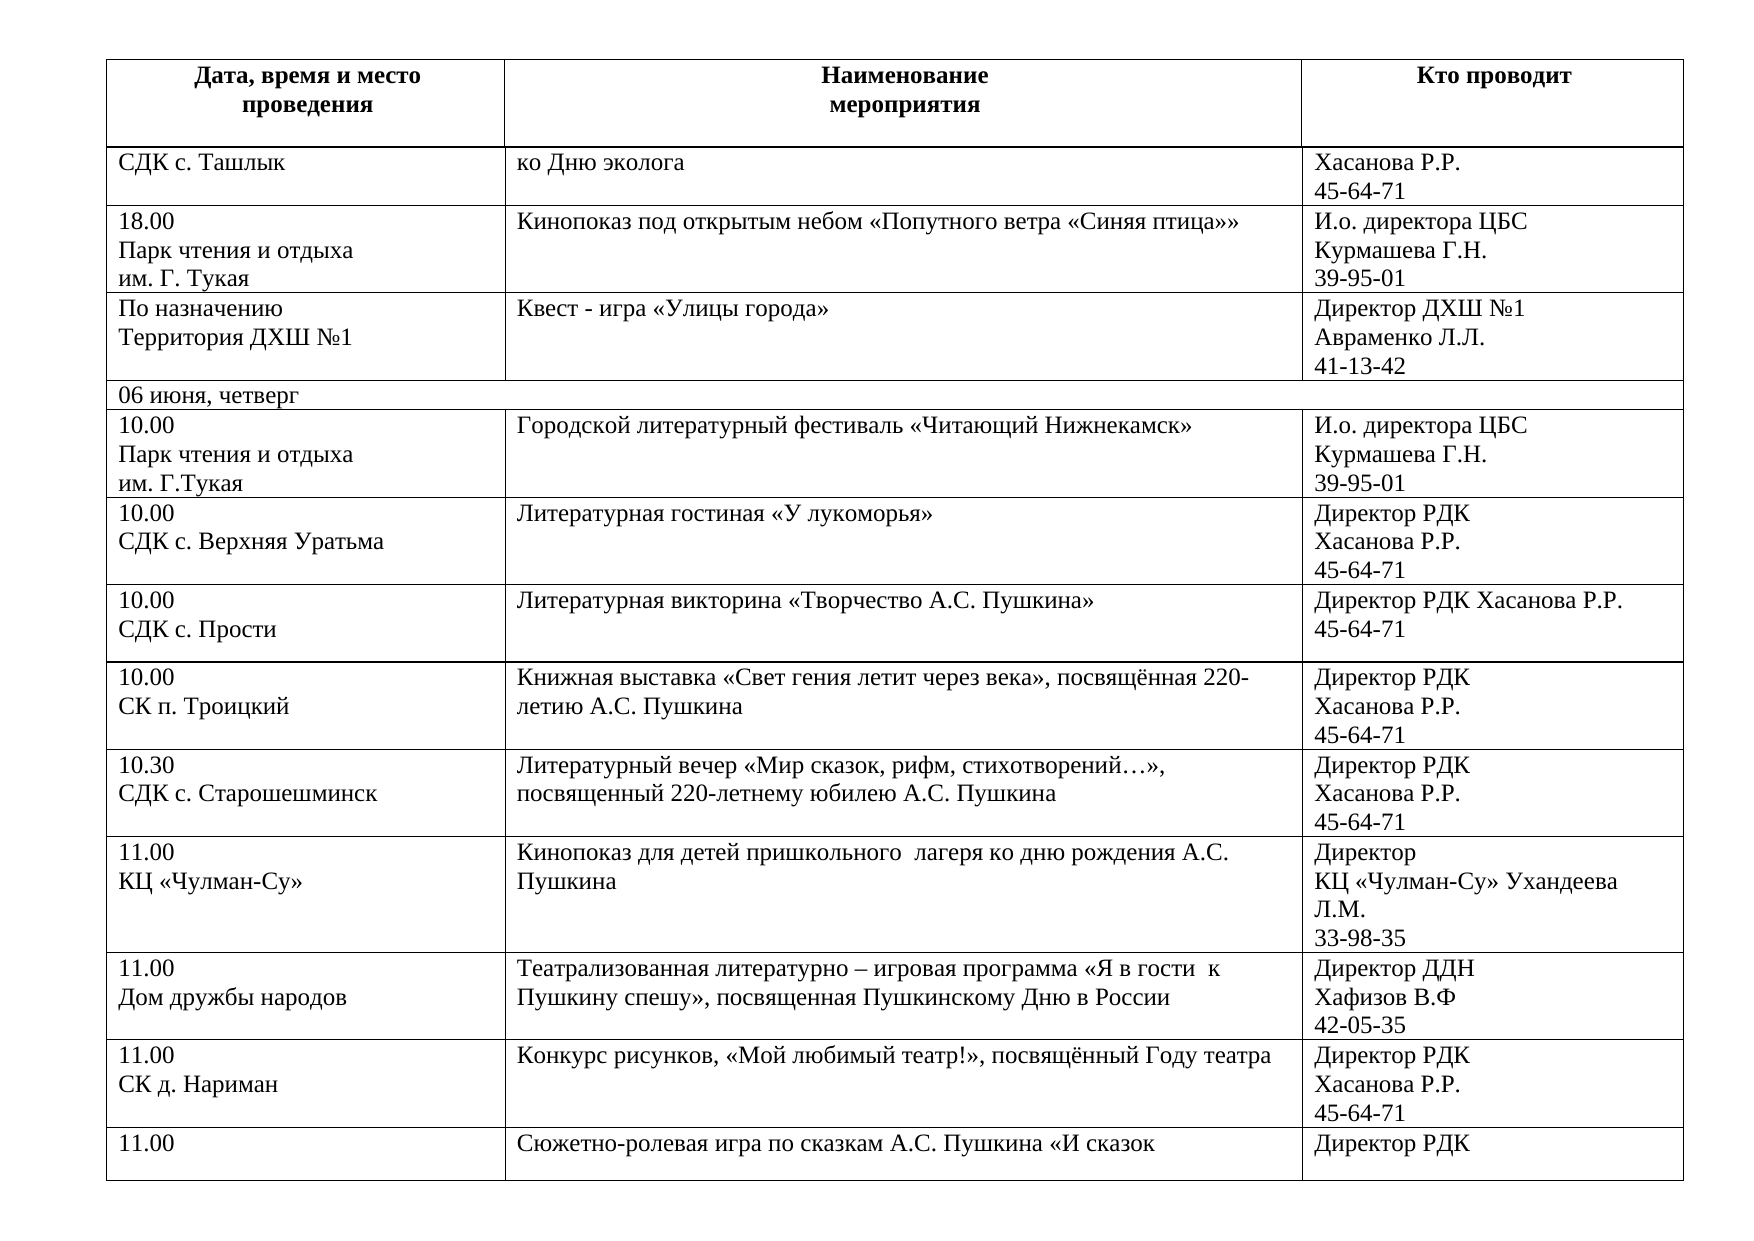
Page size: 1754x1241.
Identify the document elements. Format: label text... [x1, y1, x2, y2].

table_cell Книжная выставка «Свет гения летит через века», посвящённая 220-летию А.С. Пушкина [506, 663, 1302, 749]
table_cell Директор ДДН Хафизов В.Ф 42-05-35 [1303, 953, 1683, 1039]
table_cell Директор ДХШ №1 Авраменко Л.Л. 41-13-42 [1303, 293, 1683, 379]
table_cell Директор РДК Хасанова Р.Р. 45-64-71 [1303, 148, 1683, 205]
table_cell И.о. директора ЦБС Курмашева Г.Н. 39-95-01 [1303, 410, 1683, 497]
table_cell 11.00 Дом дружбы народов [107, 953, 505, 1039]
table_cell 10.00 СДК с. Прости [107, 585, 505, 661]
table_cell 06 июня, четверг [107, 381, 1683, 409]
table_cell Кинопоказ под открытым небом «Попутного ветра «Синяя птица»» [506, 206, 1302, 292]
table_cell Директор РДК Хасанова Р.Р. 45-64-71 [1303, 585, 1683, 661]
table_cell Кинопоказ для детей пришкольного лагеря ко дню рождения А.С. Пушкина [506, 837, 1302, 952]
table_cell Директор РДК Хасанова Р.Р. 45-64-71 [1303, 498, 1683, 584]
table_cell 18.00 Парк чтения и отдыха им. Г. Тукая [107, 206, 505, 292]
table_cell Литературный вечер «Мир сказок, рифм, стихотворений…», посвященный 220-летнему юбилею А.С. Пушкина [506, 750, 1302, 836]
table_cell 11.00 СК д. Нариман [107, 1040, 505, 1127]
table_cell Директор КЦ «Чулман-Су» Ухандеева Л.М. 33-98-35 [1303, 837, 1683, 952]
table_cell Директор РДК Хасанова Р.Р. 45-64-71 [1303, 663, 1683, 749]
table_header Наименование мероприятия [505, 60, 1301, 146]
table_cell 10.30 СДК с. Старошешминск [107, 750, 505, 836]
table_cell Городской литературный фестиваль «Читающий Нижнекамск» [506, 410, 1302, 497]
table_cell 10.00 Парк чтения и отдыха им. Г.Тукая [107, 410, 505, 497]
table_cell 11.00 КЦ «Чулман-Су» [107, 837, 505, 952]
table_cell Директор РДК Хасанова Р.Р. 45-64-71 [1303, 750, 1683, 836]
table_cell Конкурс рисунков, «Мой любимый театр!», посвящённый Году театра [506, 1040, 1302, 1127]
table_cell Театрализованная литературно – игровая программа «Я в гости к Пушкину спешу», посвященная Пушкинскому Дню в России [506, 953, 1302, 1039]
table_cell И.о. директора ЦБС Курмашева Г.Н. 39-95-01 [1303, 206, 1683, 292]
table_cell 10.00 СК п. Троицкий [107, 663, 505, 749]
table_cell По назначению Территория ДХШ №1 [107, 293, 505, 379]
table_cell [506, 148, 1302, 205]
table_cell Литературная гостиная «У лукоморья» [506, 498, 1302, 584]
table_cell Директор РДК Хасанова Р.Р. 45-64-71 [1303, 1128, 1683, 1180]
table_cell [506, 1128, 1302, 1180]
table_cell Квест - игра «Улицы города» [506, 293, 1302, 379]
table_header Кто проводит [1302, 60, 1683, 146]
table_cell 10.00 СДК с. Верхняя Уратьма [107, 498, 505, 584]
table_cell 16.00 СДК с. Ташлык [107, 148, 505, 205]
table_cell Литературная викторина «Творчество А.С. Пушкина» [506, 585, 1302, 661]
table_header Дата, время и место проведения [107, 60, 504, 146]
table_cell Директор РДК Хасанова Р.Р. 45-64-71 [1303, 1040, 1683, 1127]
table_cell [107, 1128, 505, 1180]
